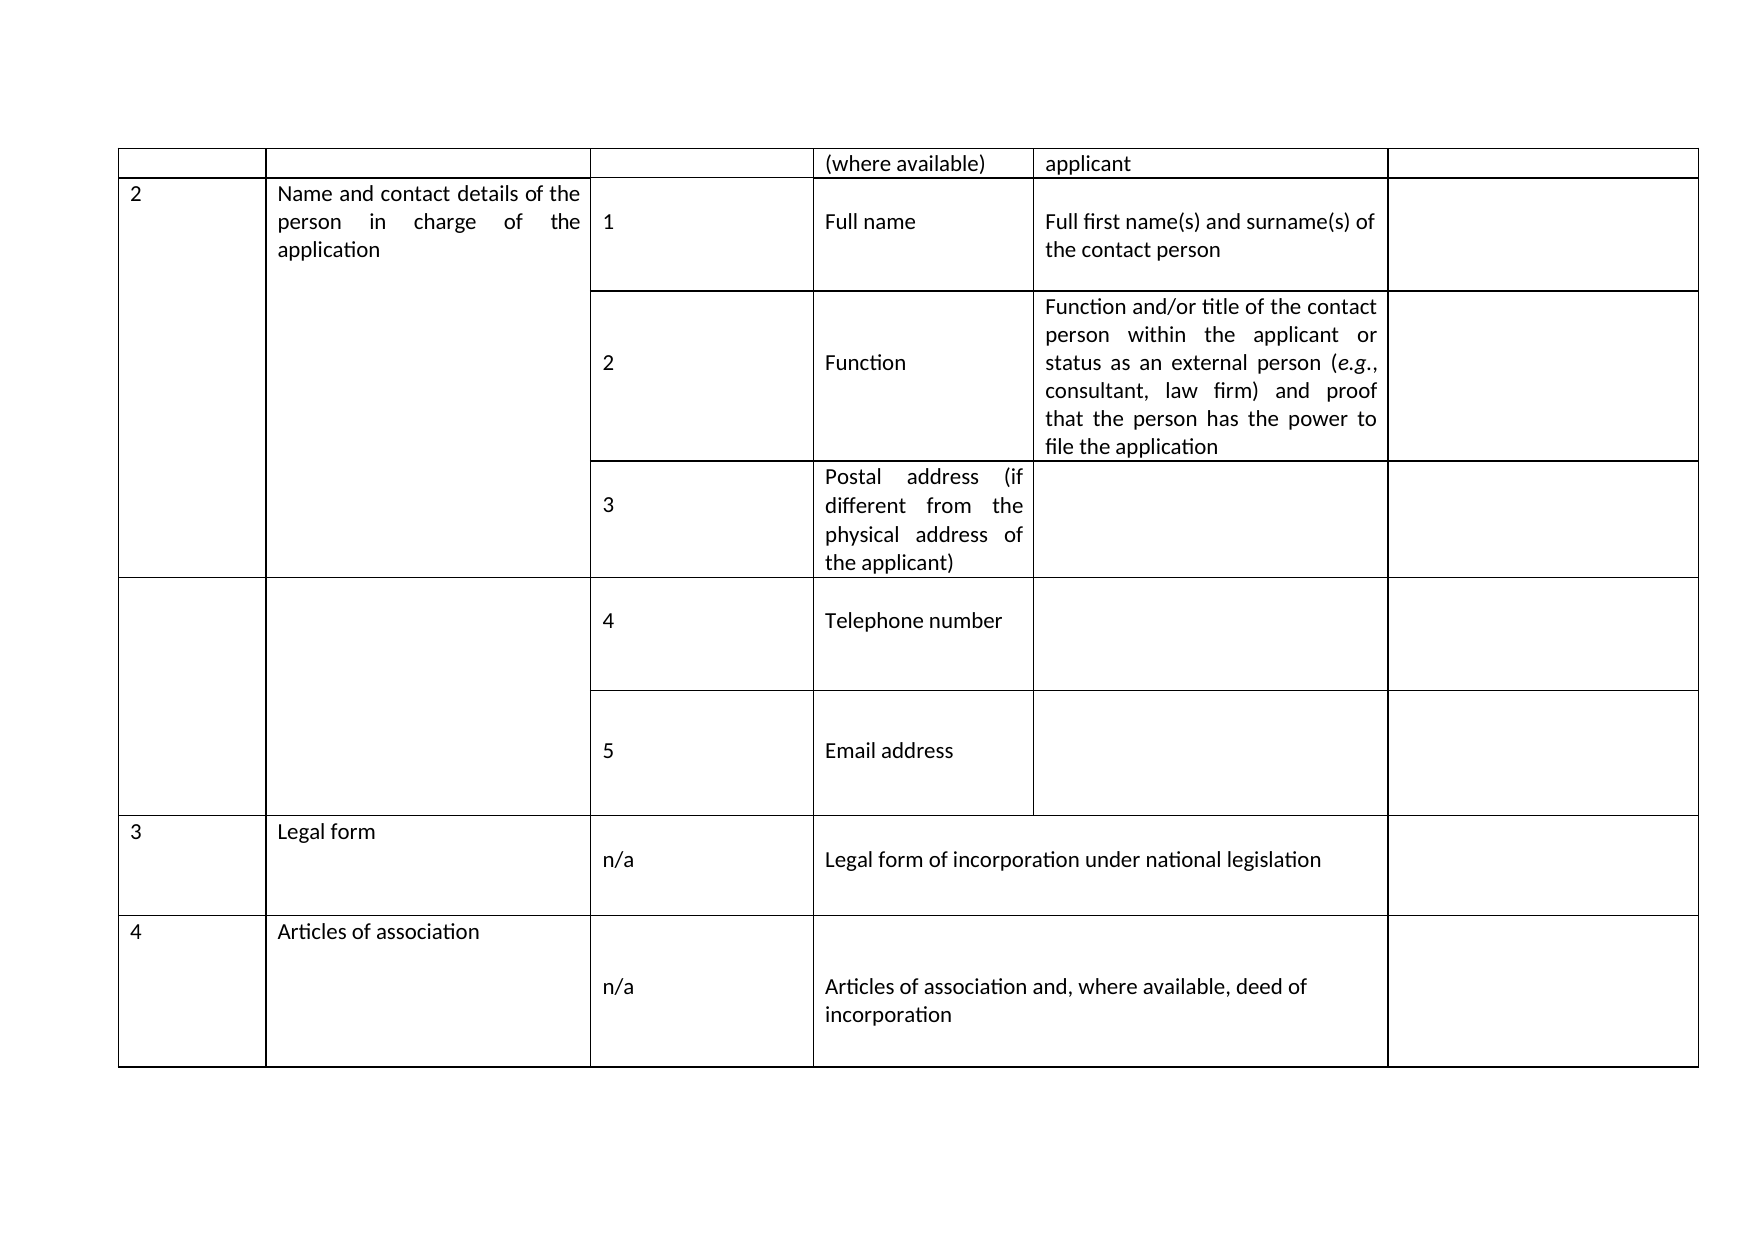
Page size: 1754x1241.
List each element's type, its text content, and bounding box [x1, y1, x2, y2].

table_cell [1034, 462, 1387, 577]
table_cell Postal address (if different from the physical address of the applicant) [814, 462, 1033, 577]
table_cell [1389, 691, 1698, 815]
table_cell [1389, 916, 1698, 1066]
table_cell 2 [119, 179, 265, 577]
table_cell 6 [591, 149, 813, 177]
table_cell Articles of association [267, 916, 590, 1066]
table_cell [1389, 149, 1698, 177]
table_cell 3 [119, 816, 265, 915]
table_cell Function and/or title of the contact person within the applicant or status as an external person (e.g., consultant, law firm) and proof that the person has the power to file the application [1034, 292, 1387, 460]
table_cell Name and contact details of the person in charge of the application [267, 179, 590, 577]
table_cell Email address [814, 691, 1033, 815]
table_cell [1389, 462, 1698, 577]
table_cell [1034, 149, 1387, 177]
table_cell Legal form of incorporation under national legislation [814, 816, 1387, 915]
table_cell [1389, 292, 1698, 460]
table_cell [267, 578, 590, 815]
table_cell 5 [591, 691, 813, 815]
table_cell Legal form [267, 816, 590, 915]
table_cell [814, 149, 1033, 177]
table_cell 2 [591, 292, 813, 460]
table_cell Full name [814, 179, 1033, 290]
table_cell Articles of association and, where available, deed of incorporation [814, 916, 1387, 1066]
table_cell Telephone number [814, 578, 1033, 689]
table_cell Full first name(s) and surname(s) of the contact person [1034, 179, 1387, 290]
table_cell n/a [591, 916, 813, 1066]
table_cell [1034, 578, 1387, 689]
table_cell 4 [591, 578, 813, 689]
table_cell [1034, 691, 1387, 815]
table_cell 4 [119, 916, 265, 1066]
table_cell [1389, 179, 1698, 290]
table_cell [1389, 578, 1698, 689]
table_cell n/a [591, 816, 813, 915]
table_cell [119, 578, 265, 815]
table_cell 1 [591, 178, 813, 290]
table_cell Function [814, 292, 1033, 460]
table_cell 3 [591, 462, 813, 577]
table_cell [1389, 816, 1698, 915]
